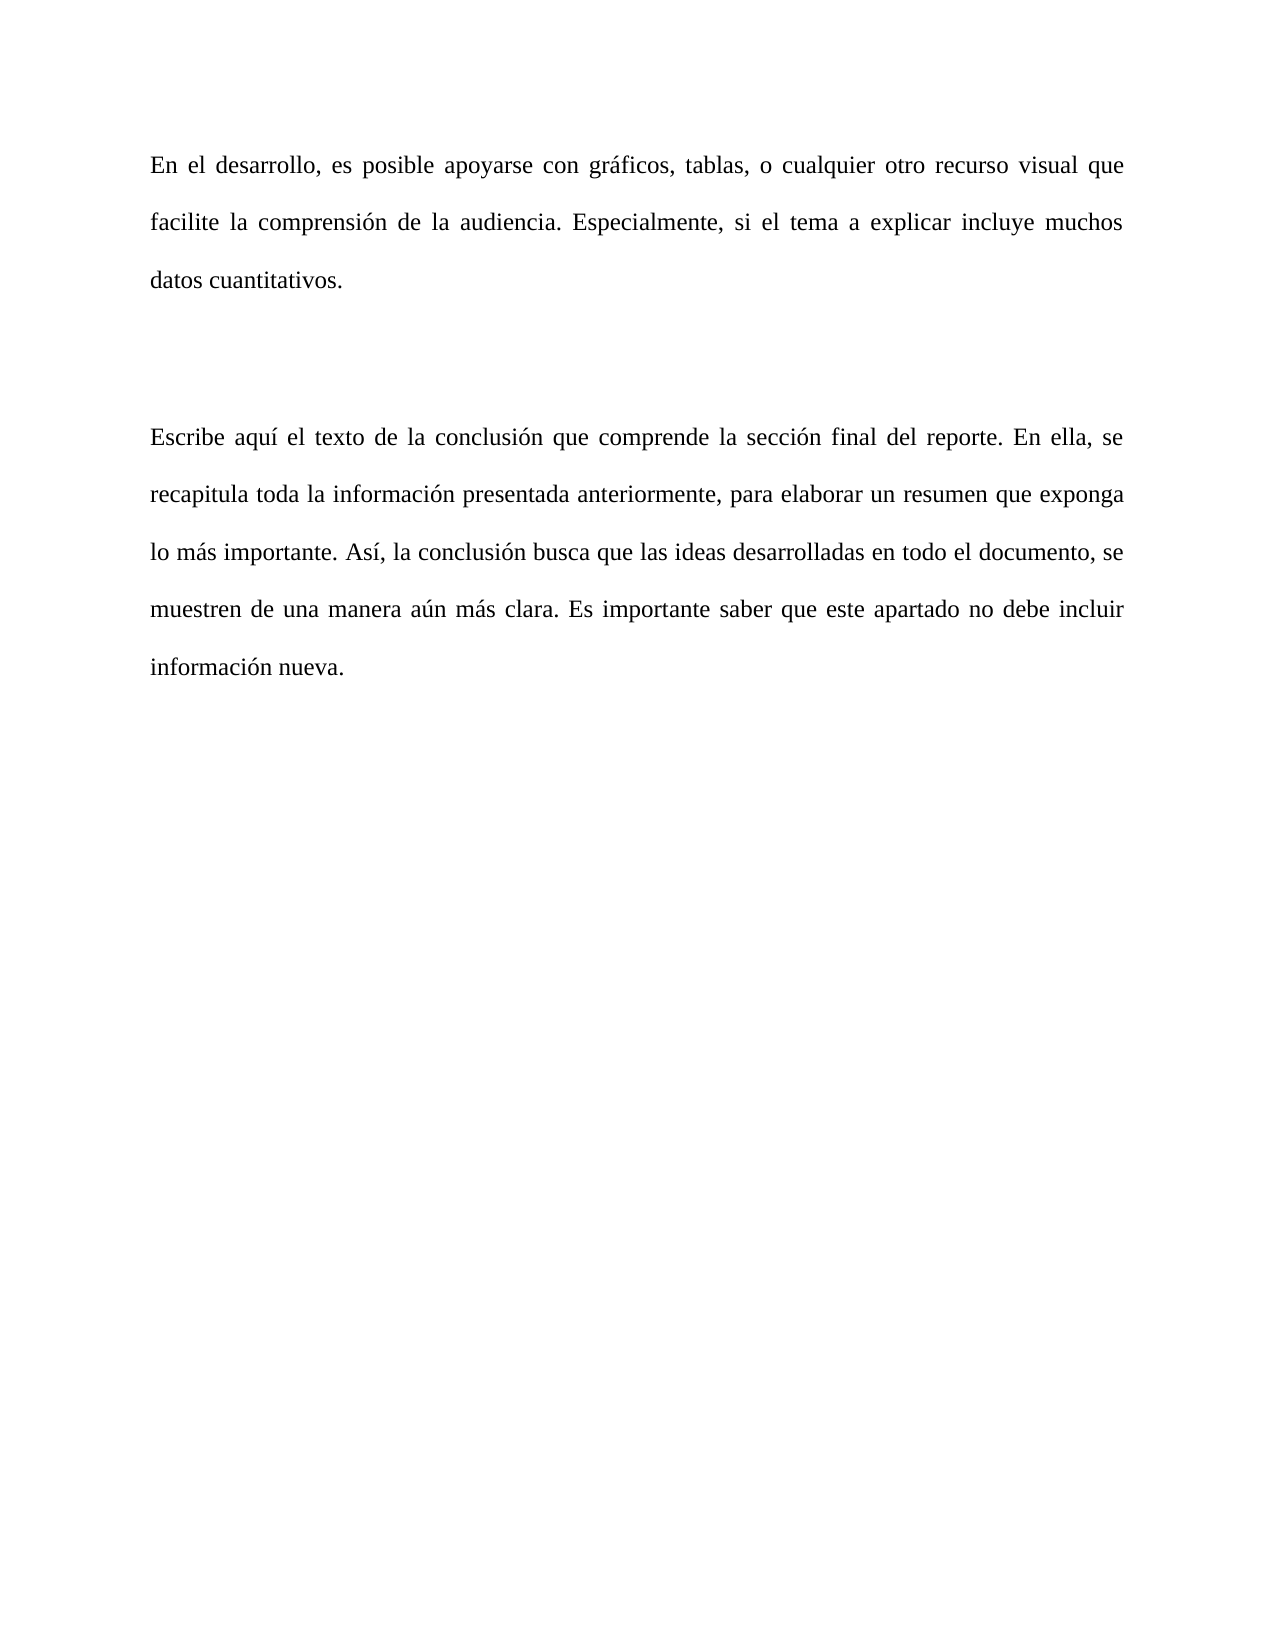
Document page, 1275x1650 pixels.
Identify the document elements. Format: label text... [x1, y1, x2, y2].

text Escribe aquí el texto de la conclusión que comprende la sección final del reporte. En ella, se recapitula toda la información presentada anteriormente, para elaborar un resumen que exponga lo más importante. Así, la conclusión busca que las ideas desarrolladas en todo el documento, se muestren de una manera aún más clara. Es importante saber que este apartado no debe incluir información nueva. [150, 422, 1125, 680]
text En el desarrollo, es posible apoyarse con gráficos, tablas, o cualquier otro recurso visual que facilite la comprensión de la audiencia. Especialmente, si el tema a explicar incluye muchos datos cuantitativos. [150, 150, 1125, 294]
